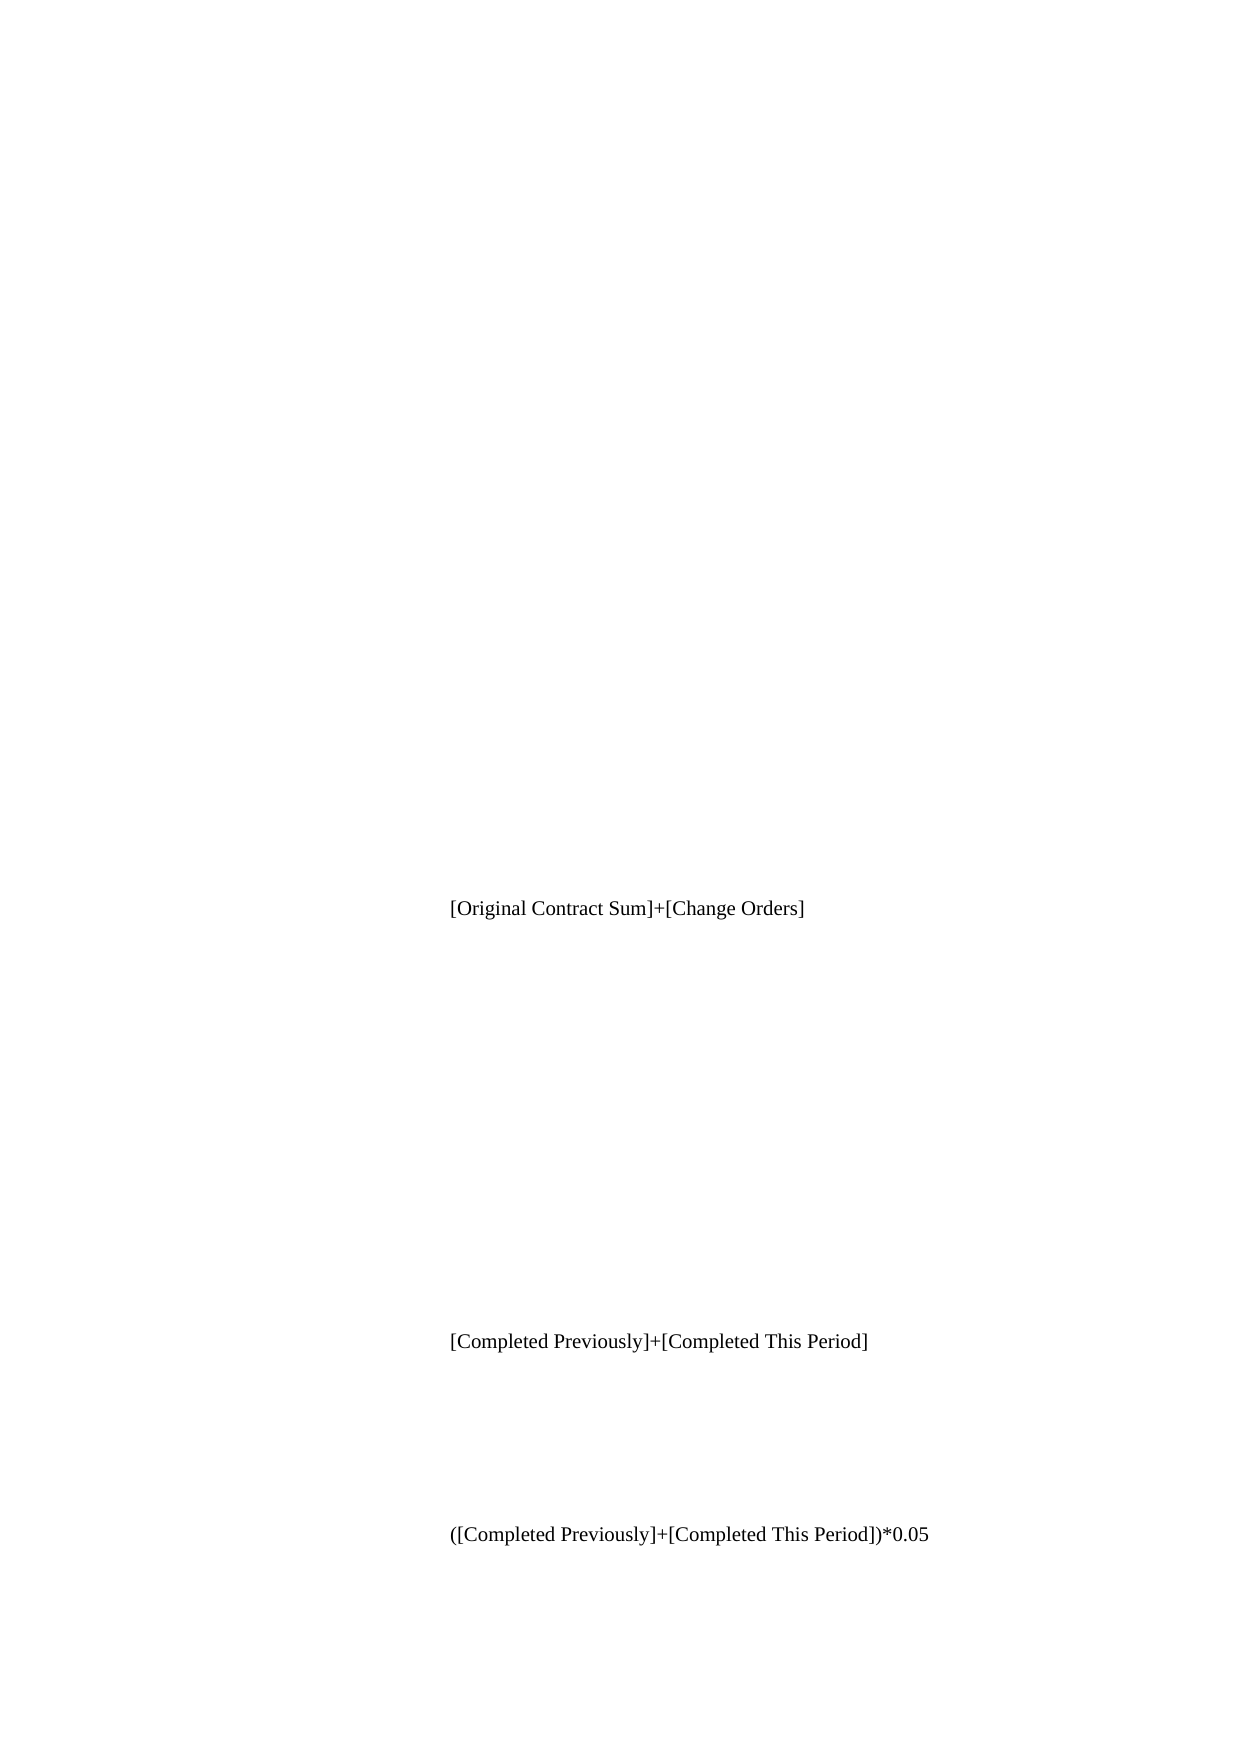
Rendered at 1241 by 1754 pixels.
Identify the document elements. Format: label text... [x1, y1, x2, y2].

text [Completed Previously]+[Completed This Period] [450, 1329, 1090, 1353]
text ([Completed Previously]+[Completed This Period])*0.05 [450, 1522, 1090, 1546]
text [Original Contract Sum]+[Change Orders] [450, 896, 1090, 920]
